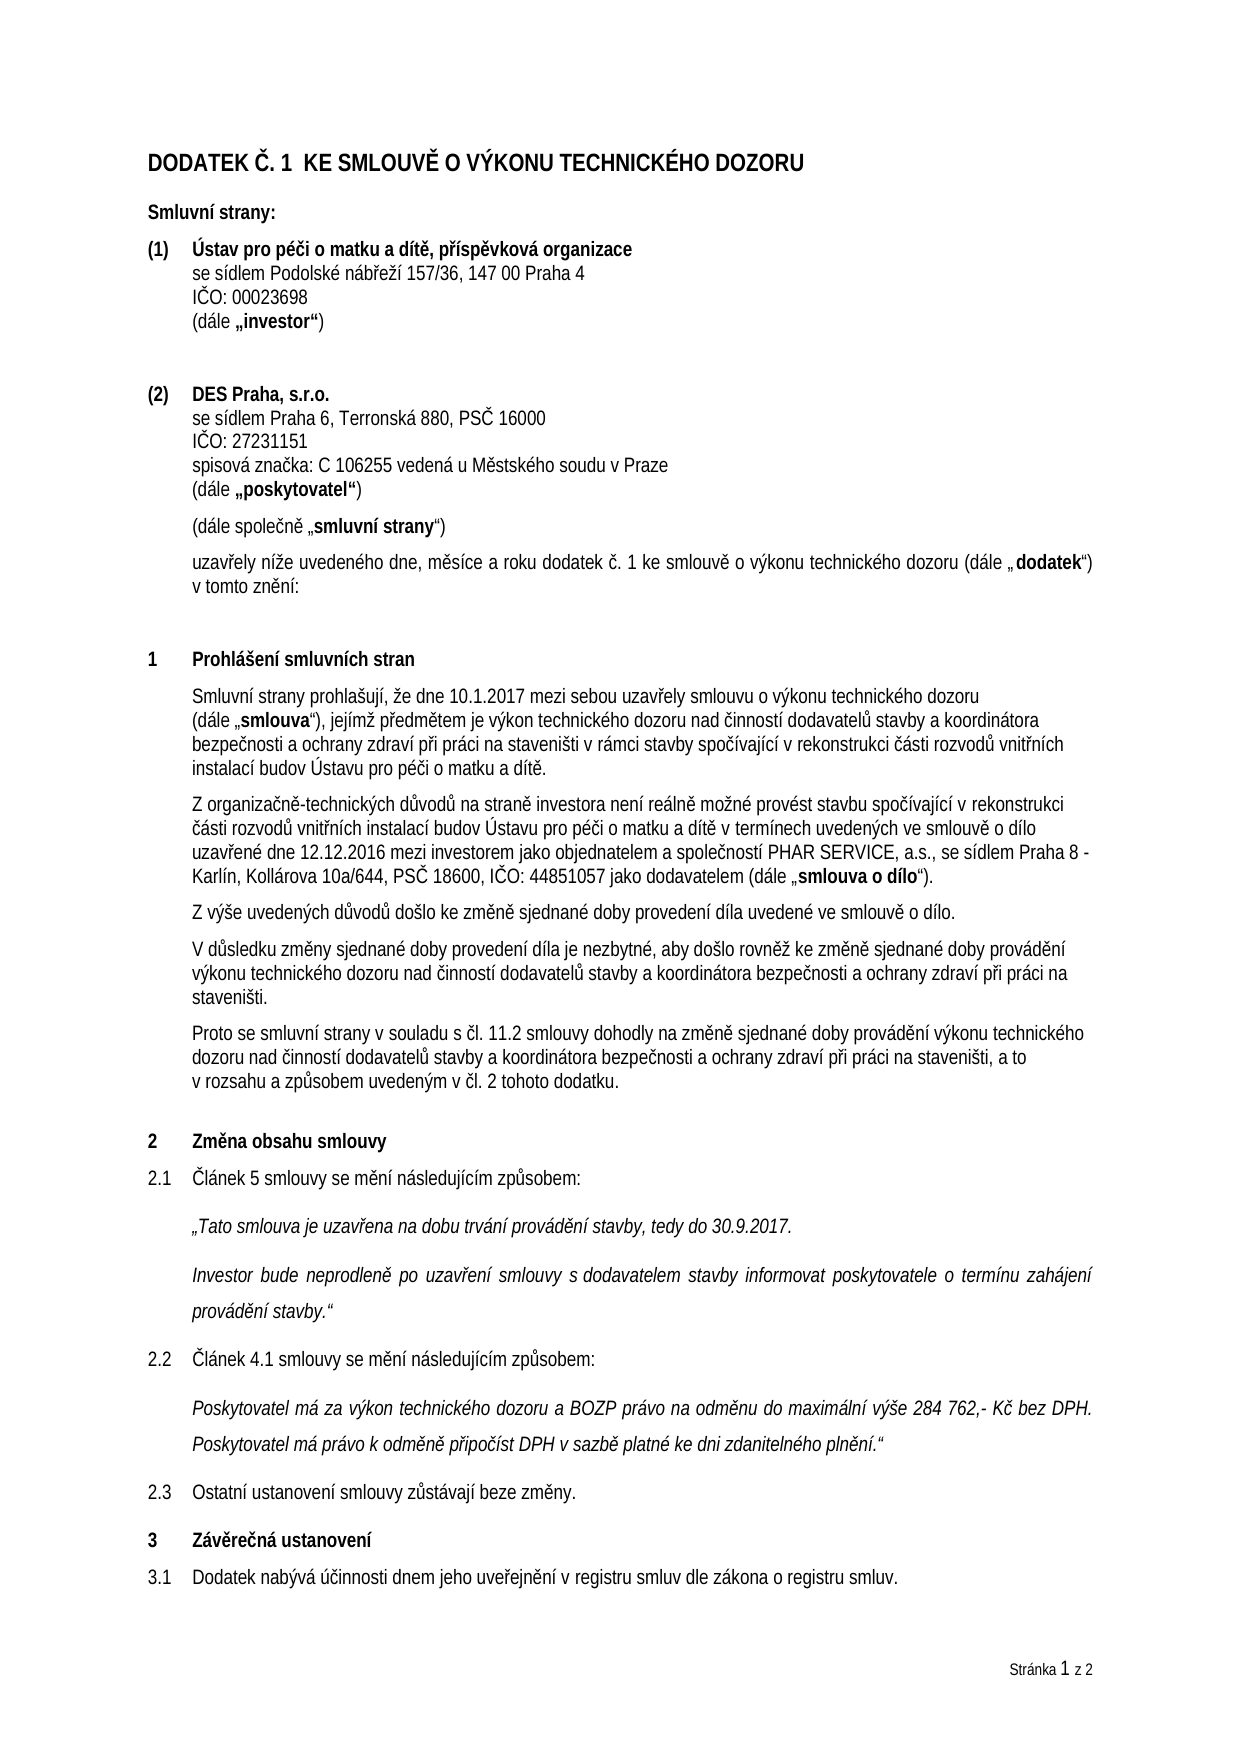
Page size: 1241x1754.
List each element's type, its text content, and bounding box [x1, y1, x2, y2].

text Poskytovatel má za výkon technického dozoru a BOZP právo na odměnu do maximální výše 284 762,- Kč bez DPH. Poskytovatel má právo k odměně připočíst DPH v sazbě platné ke dni zdanitelného plnění.“ [148, 1396, 1093, 1455]
text 2 Změna obsahu smlouvy [148, 1129, 1093, 1153]
text Investor bude neprodleně po uzavření smlouvy s dodavatelem stavby informovat poskytovatele o termínu zahájení provádění stavby.“ [148, 1263, 1093, 1323]
text „Tato smlouva je uzavřena na dobu trvání provádění stavby, tedy do 30.9.2017. [148, 1214, 1093, 1238]
text se sídlem Praha 6, Terronská 880, PSČ 16000 [192, 405, 1093, 429]
text spisová značka: C 106255 vedená u Městského soudu v Praze [148, 453, 1093, 477]
text Smluvní strany prohlašují, že dne 10.1.2017 mezi sebou uzavřely smlouvu o výkonu technického dozoru (dále „smlouva“), jejímž předmětem je výkon technického dozoru nad činností dodavatelů stavby a koordinátora bezpečnosti a ochrany zdraví při práci na staveništi v rámci stavby spočívající v rekonstrukci části rozvodů vnitřních instalací budov Ústavu pro péči o matku a dítě. [148, 683, 1093, 779]
text 2.2 Článek 4.1 smlouvy se mění následujícím způsobem: [148, 1347, 1093, 1371]
text se sídlem Podolské nábřeží 157/36, 147 00 Praha 4 IČO: 00023698 [192, 261, 1093, 308]
text dodatek č. 1 KE SMLOUVĚ O VÝKONU TECHNICKÉHO DOZORU [148, 148, 1093, 176]
text Proto se smluvní strany v souladu s čl. 11.2 smlouvy dohodly na změně sjednané doby provádění výkonu technického dozoru nad činností dodavatelů stavby a koordinátora bezpečnosti a ochrany zdraví při práci na staveništi, a to v rozsahu a způsobem uvedeným v čl. 2 tohoto dodatku. [192, 1021, 1093, 1093]
text Smluvní strany: [148, 200, 1093, 224]
text 3.1 Dodatek nabývá účinnosti dnem jeho uveřejnění v registru smluv dle zákona o registru smluv. [148, 1565, 1093, 1589]
text 2.1 Článek 5 smlouvy se mění následujícím způsobem: [148, 1166, 1093, 1190]
text (dále „poskytovatel“) [148, 477, 1093, 501]
text (dále společně „smluvní strany“) [148, 514, 1093, 538]
text 2.3 Ostatní ustanovení smlouvy zůstávají beze změny. [148, 1480, 1093, 1504]
text 1 Prohlášení smluvních stran [148, 647, 1093, 671]
text Z organizačně-technických důvodů na straně investora není reálně možné provést stavbu spočívající v rekonstrukci části rozvodů vnitřních instalací budov Ústavu pro péči o matku a dítě v termínech uvedených ve smlouvě o dílo uzavřené dne 12.12.2016 mezi investorem jako objednatelem a společností PHAR SERVICE, a.s., se sídlem Praha 8 - Karlín, Kollárova 10a/644, PSČ 18600, IČO: 44851057 jako dodavatelem (dále „smlouva o dílo“). [148, 792, 1093, 888]
text 3 Závěrečná ustanovení [148, 1528, 1093, 1552]
text uzavřely níže uvedeného dne, měsíce a roku dodatek č. 1 ke smlouvě o výkonu technického dozoru (dále „dodatek“) v tomto znění: [192, 550, 1093, 598]
text (1) Ústav pro péči o matku a dítě, příspěvková organizace [148, 237, 1093, 261]
text IČO: 27231151 [192, 429, 1093, 453]
text (dále „investor“) [192, 308, 1093, 332]
text V důsledku změny sjednané doby provedení díla je nezbytné, aby došlo rovněž ke změně sjednané doby provádění výkonu technického dozoru nad činností dodavatelů stavby a koordinátora bezpečnosti a ochrany zdraví při práci na staveništi. [192, 937, 1093, 1008]
text (2) DES Praha, s.r.o. [148, 381, 1093, 405]
text Z výše uvedených důvodů došlo ke změně sjednané doby provedení díla uvedené ve smlouvě o dílo. [148, 900, 1093, 924]
